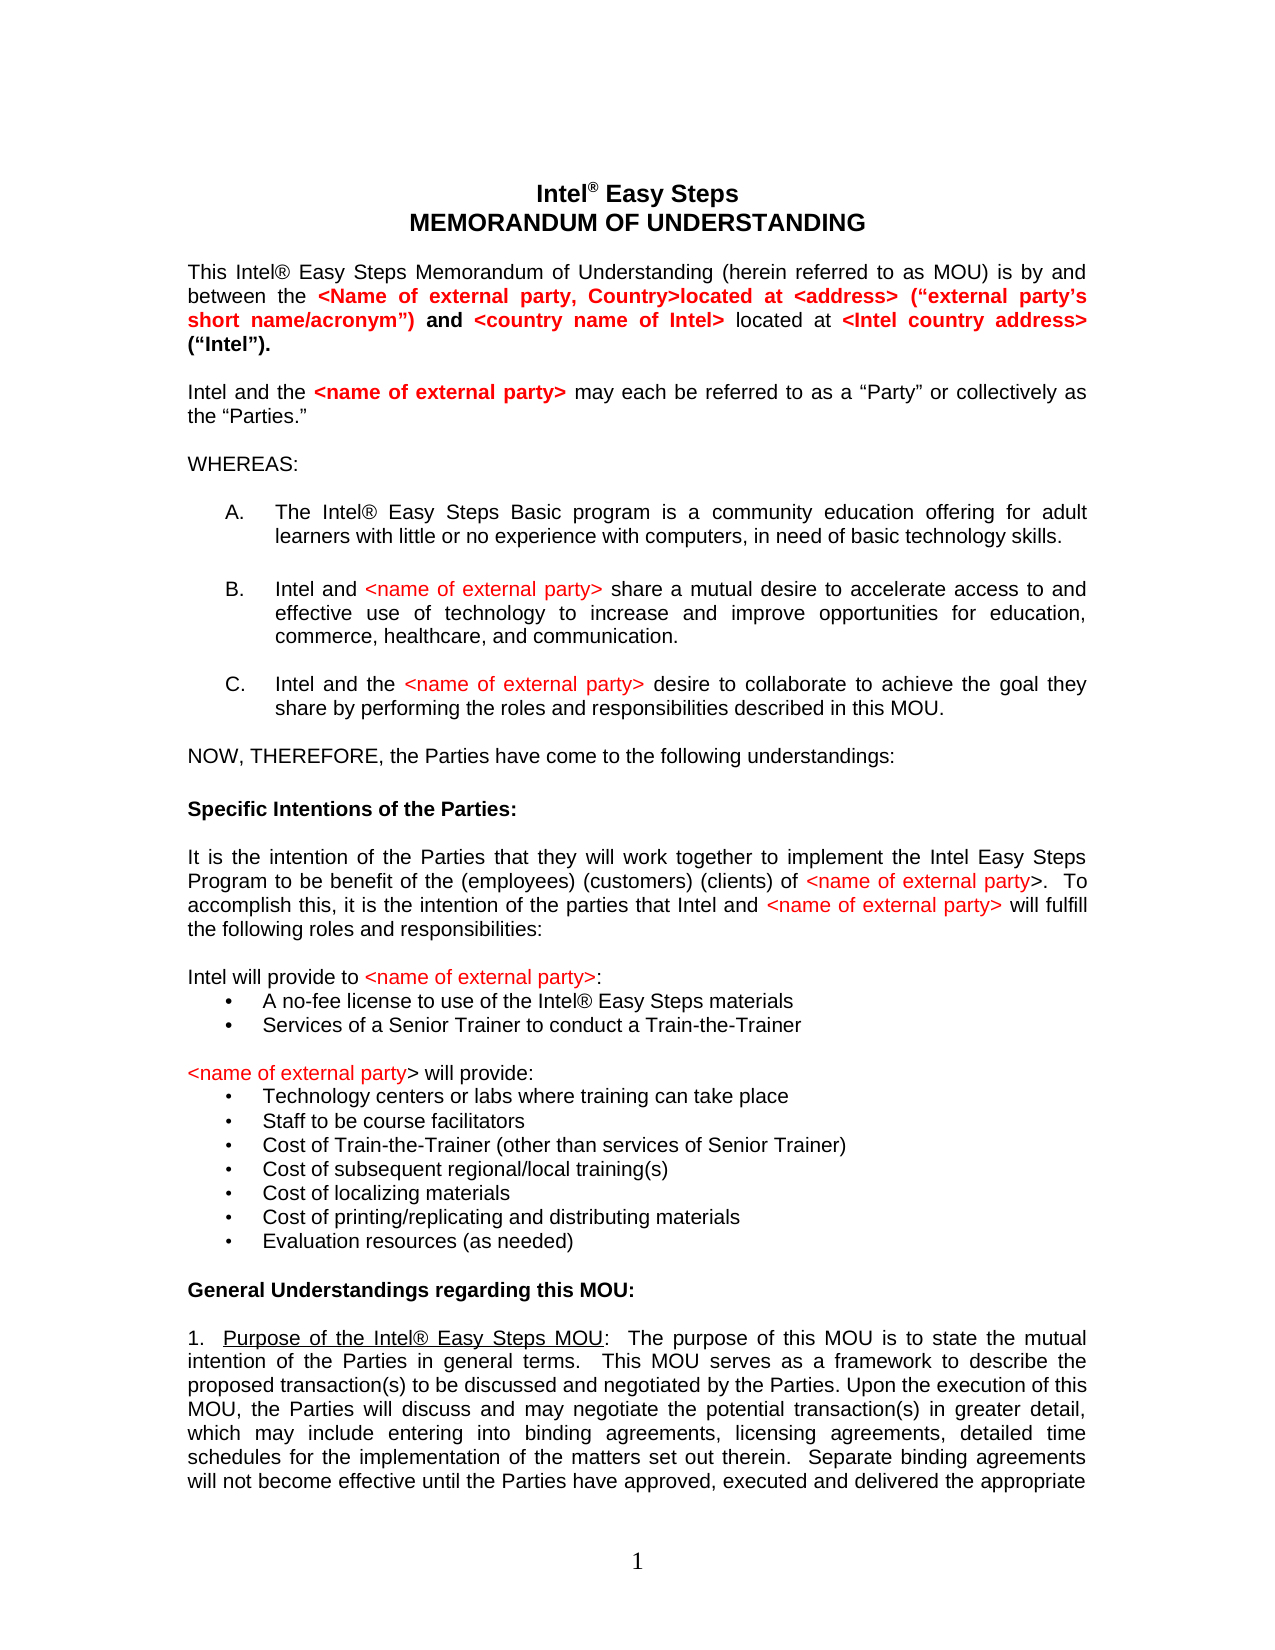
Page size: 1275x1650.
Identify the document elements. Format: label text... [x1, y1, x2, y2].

list The Intel® Easy Steps Basic program is a community education offering for adult learners with little or no experience with computers, in need of basic technology skills. [225, 500, 1087, 548]
list Intel and the <name of external party> desire to collaborate to achieve the goal they share by performing the roles and responsibilities described in this MOU. [225, 672, 1087, 720]
list Evaluation resources (as needed) [225, 1229, 1087, 1253]
text Intel will provide to <name of external party>: [187, 964, 1087, 988]
text Intel and the <name of external party> may each be referred to as a “Party” or collectively as the “Parties.” [187, 380, 1087, 428]
text <name of external party> will provide: [187, 1060, 1087, 1084]
list Cost of Train-the-Trainer (other than services of Senior Trainer) [225, 1133, 1087, 1157]
text WHEREAS: [187, 452, 1087, 476]
text This Intel® Easy Steps Memorandum of Understanding (herein referred to as MOU) is by and between the <Name of external party, Country>located at <address> (“external party’s short name/acronym”) and <country name of Intel> located at <Intel country address> (“Intel”). [187, 260, 1087, 356]
list Technology centers or labs where training can take place [225, 1084, 1087, 1108]
list Cost of subsequent regional/local training(s) [225, 1157, 1087, 1181]
list Cost of printing/replicating and distributing materials [225, 1205, 1087, 1229]
list Services of a Senior Trainer to conduct a Train-the-Trainer [225, 1012, 1087, 1036]
list Staff to be course facilitators [225, 1108, 1087, 1133]
text Specific Intentions of the Parties: [187, 797, 1087, 821]
text MEMORANDUM OF UNDERSTANDING [187, 207, 1087, 236]
text It is the intention of the Parties that they will work together to implement the Intel Easy Steps Program to be benefit of the (employees) (customers) (clients) of <name of external party>. To accomplish this, it is the intention of the parties that Intel and <name of external party> will fulfill the following roles and responsibilities: [187, 845, 1087, 941]
list Intel and <name of external party> share a mutual desire to accelerate access to and effective use of technology to increase and improve opportunities for education, commerce, healthcare, and communication. [225, 576, 1087, 648]
list A no-fee license to use of the Intel® Easy Steps materials [225, 988, 1087, 1012]
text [187, 1325, 1087, 1493]
text NOW, THEREFORE, the Parties have come to the following understandings: [187, 744, 1087, 768]
text Intel® Easy Steps [187, 179, 1087, 207]
text General Understandings regarding this MOU: [187, 1277, 1087, 1301]
list Cost of localizing materials [225, 1181, 1087, 1205]
